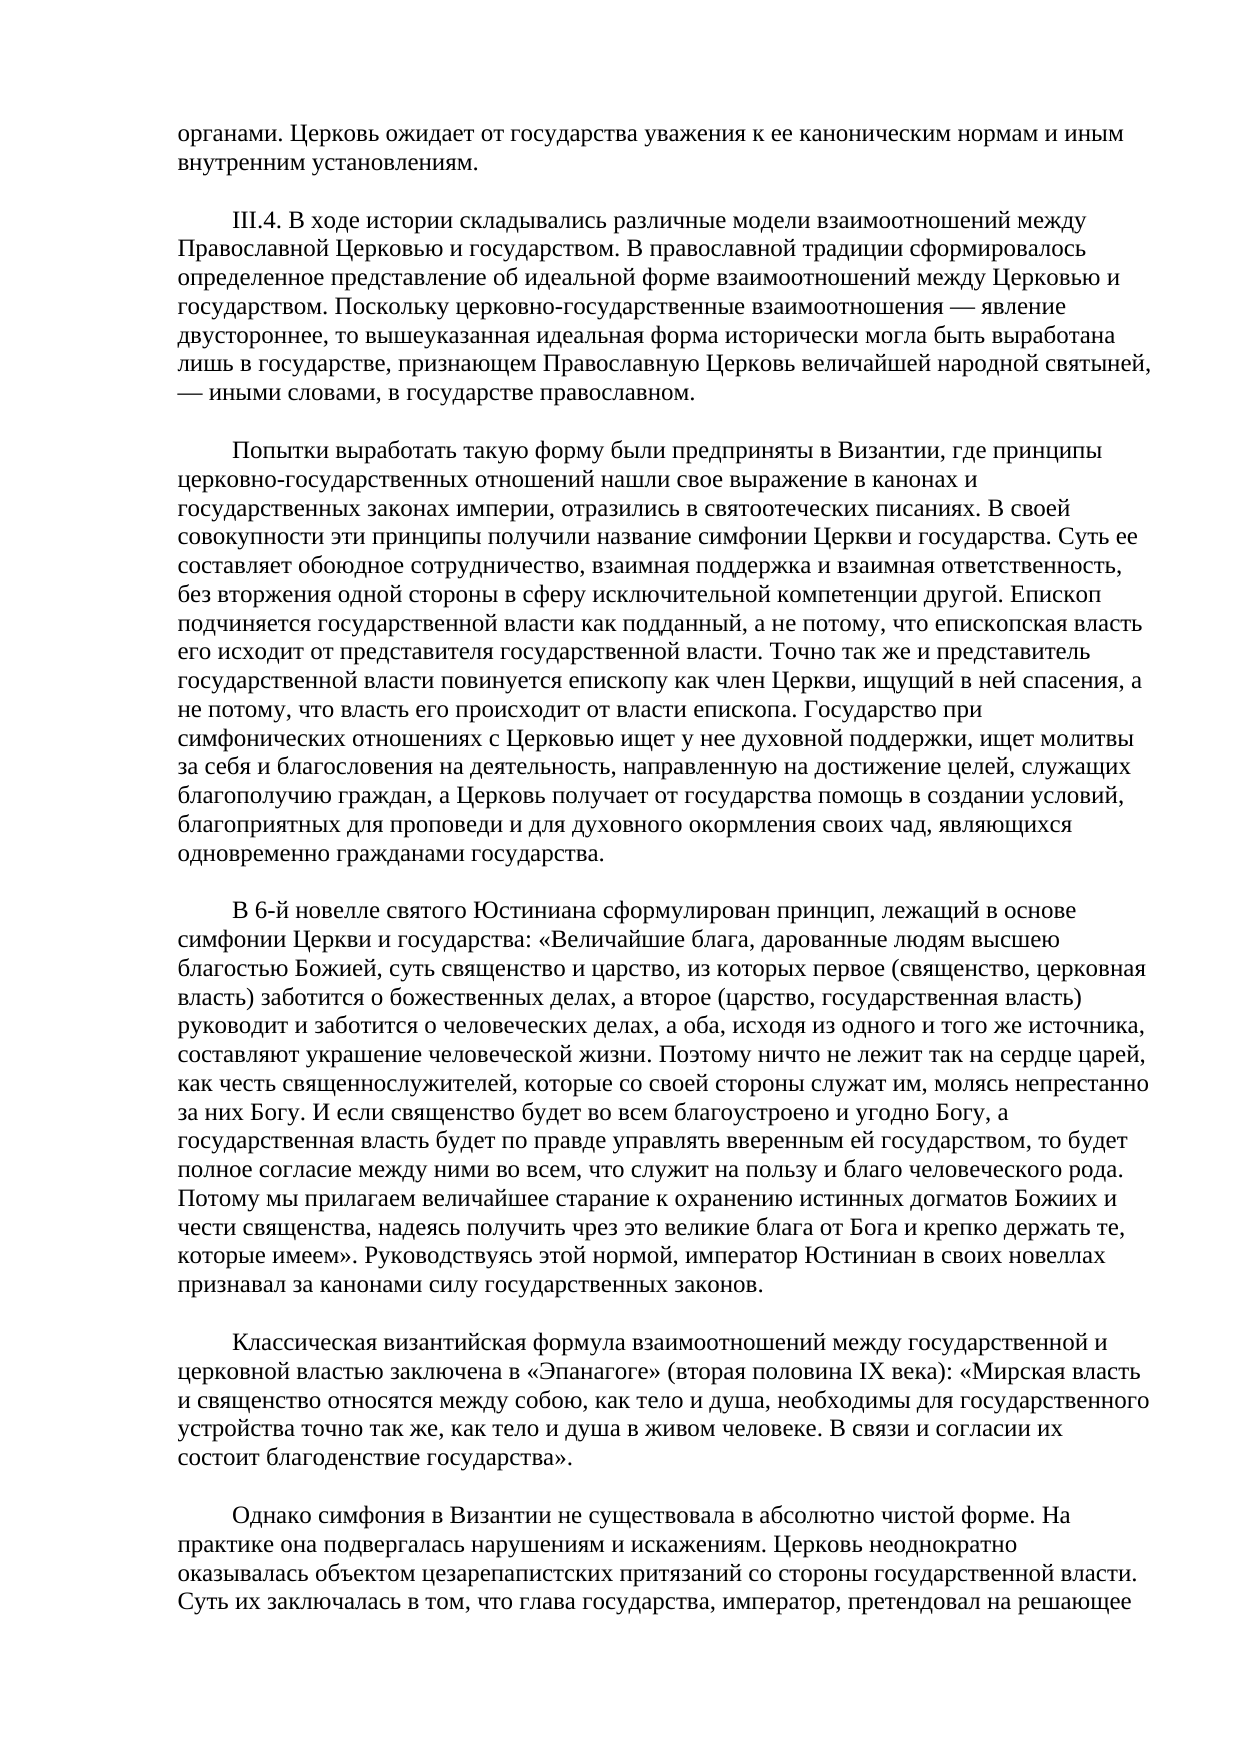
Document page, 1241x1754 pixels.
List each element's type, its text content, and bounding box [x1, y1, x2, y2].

text Попытки выработать такую форму были предприняты в Византии, где принципы церковно-государственных отношений нашли свое выражение в канонах и государственных законах империи, отразились в святоотеческих писаниях. В своей совокупности эти принципы получили название симфонии Церкви и государства. Суть ее составляет обоюдное сотрудничество, взаимная поддержка и взаимная ответственность, без вторжения одной стороны в сферу исключительной компетенции другой. Епископ подчиняется государственной власти как подданный, а не потому, что епископская власть его исходит от представителя государственной власти. Точно так же и представитель государственной власти повинуется епископу как член Церкви, ищущий в ней спасения, а не потому, что власть его происходит от власти епископа. Государство при симфонических отношениях с Церковью ищет у нее духовной поддержки, ищет молитвы за себя и благословения на деятельность, направленную на достижение целей, служащих благополучию граждан, а Церковь получает от государства помощь в создании условий, благоприятных для проповеди и для духовного окормления своих чад, являющихся одновременно гражданами государства. [177, 435, 1152, 866]
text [177, 1500, 1152, 1615]
text III.4. В ходе истории складывались различные модели взаимоотношений между Православной Церковью и государством. В православной традиции сформировалось определенное представление об идеальной форме взаимоотношений между Церковью и государством. Поскольку церковно-государственные взаимоотношения — явление двустороннее, то вышеуказанная идеальная форма исторически могла быть выработана лишь в государстве, признающем Православную Церковь величайшей народной святыней, — иными словами, в государстве православном. [177, 205, 1152, 406]
text Классическая византийская формула взаимоотношений между государственной и церковной властью заключена в «Эпанагоге» (вторая половина IX века): «Мирская власть и священство относятся между собою, как тело и душа, необходимы для государственного устройства точно так же, как тело и душа в живом человеке. В связи и согласии их состоит благоденствие государства». [177, 1327, 1152, 1471]
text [177, 118, 1152, 176]
text В 6-й новелле святого Юстиниана сформулирован принцип, лежащий в основе симфонии Церкви и государства: «Величайшие блага, дарованные людям высшею благостью Божией, суть священство и царство, из которых первое (священство, церковная власть) заботится о божественных делах, а второе (царство, государственная власть) руководит и заботится о человеческих делах, а оба, исходя из одного и того же источника, составляют украшение человеческой жизни. Поэтому ничто не лежит так на сердце царей, как честь священнослужителей, которые со своей стороны служат им, молясь непрестанно за них Богу. И если священство будет во всем благоустроено и угодно Богу, а государственная власть будет по правде управлять вверенным ей государством, то будет полное согласие между ними во всем, что служит на пользу и благо человеческого рода. Потому мы прилагаем величайшее старание к охранению истинных догматов Божиих и чести священства, надеясь получить чрез это великие блага от Бога и крепко держать те, которые имеем». Руководствуясь этой нормой, император Юстиниан в своих новеллах признавал за канонами силу государственных законов. [177, 896, 1152, 1298]
